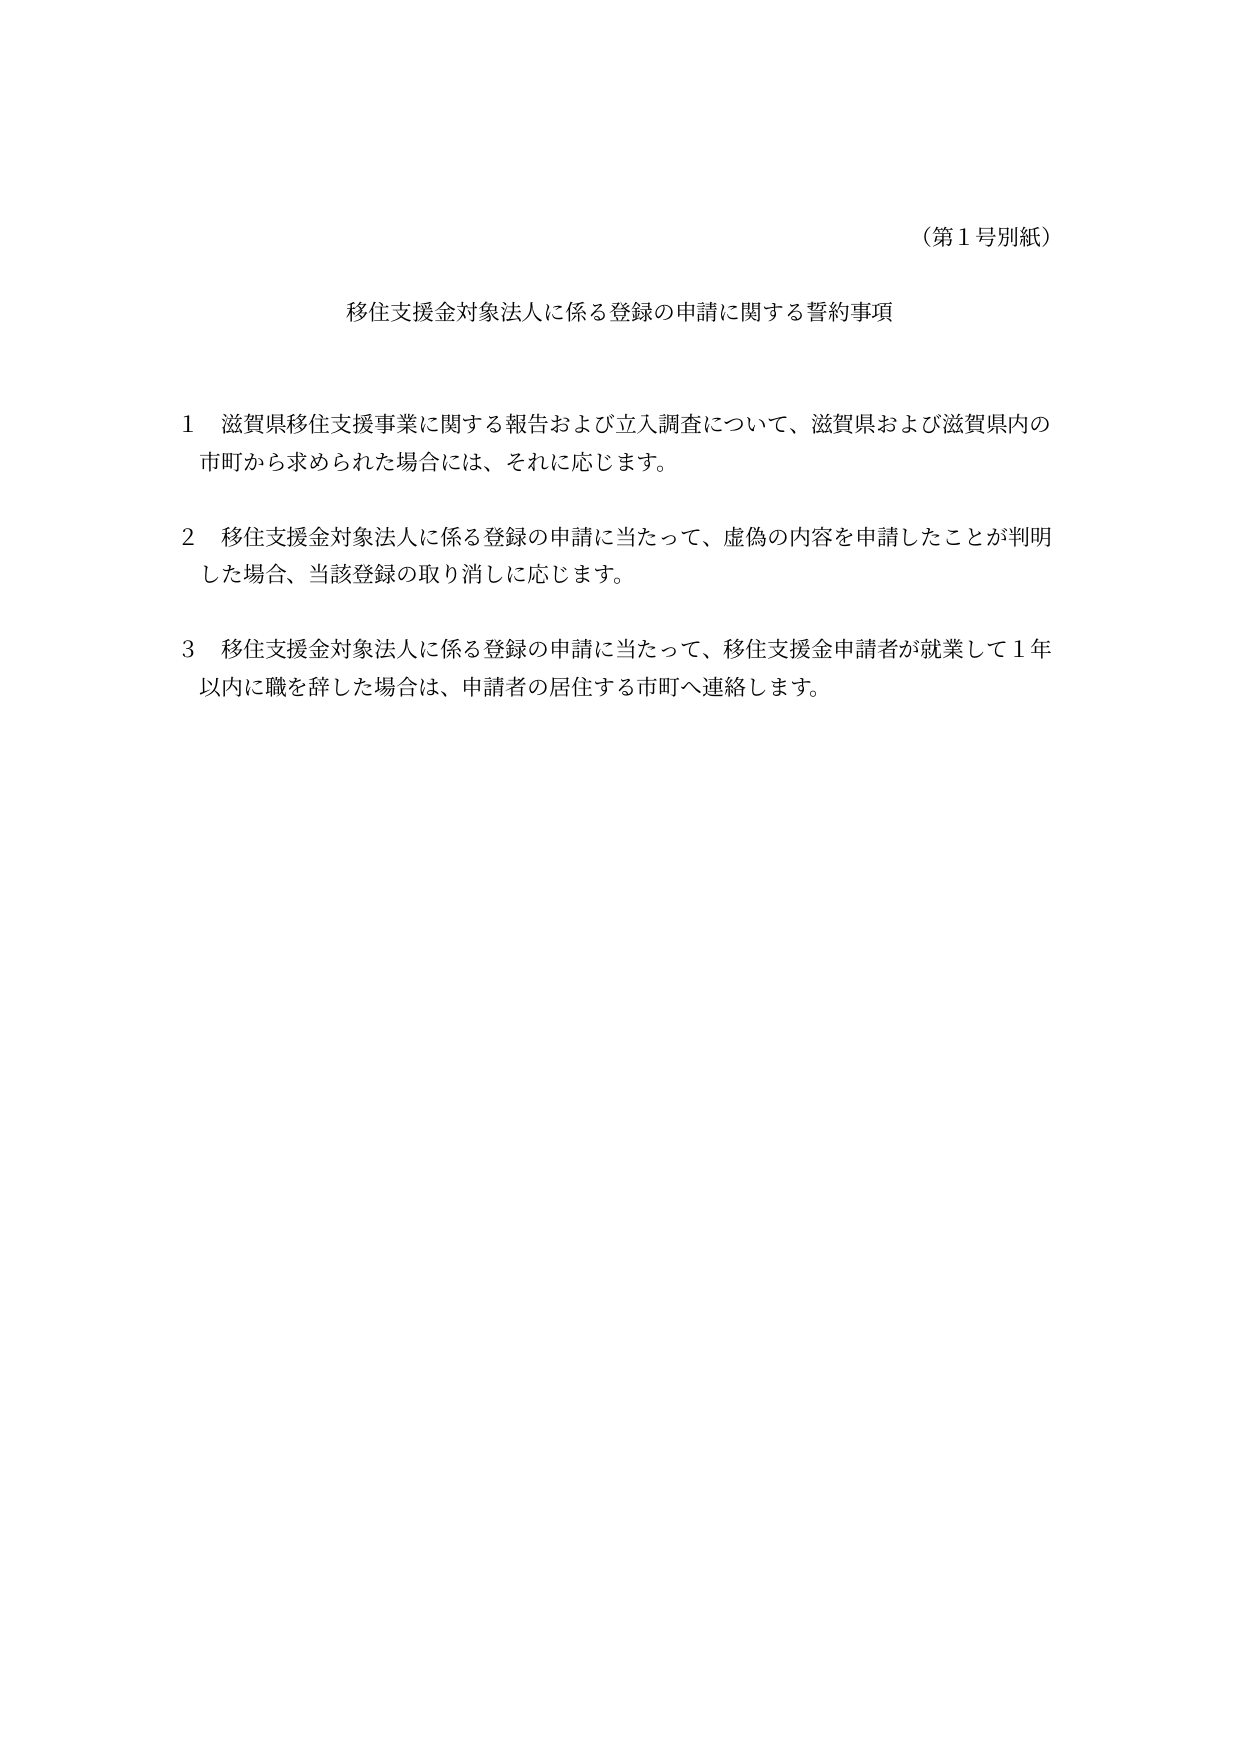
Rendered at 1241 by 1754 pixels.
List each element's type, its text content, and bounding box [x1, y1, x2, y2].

text 移住支援金対象法人に係る登録の申請に関する誓約事項 [177, 292, 1063, 329]
text （第１号別紙） [177, 217, 1063, 254]
text ３ 移住支援金対象法人に係る登録の申請に当たって、移住支援金申請者が就業して１年以内に職を辞した場合は、申請者の居住する市町へ連絡します。 [177, 629, 1063, 704]
text １ 滋賀県移住支援事業に関する報告および立入調査について、滋賀県および滋賀県内の市町から求められた場合には、それに応じます。 [177, 404, 1063, 479]
text ２ 移住支援金対象法人に係る登録の申請に当たって、虚偽の内容を申請したことが判明した場合、当該登録の取り消しに応じます。 [177, 517, 1063, 592]
